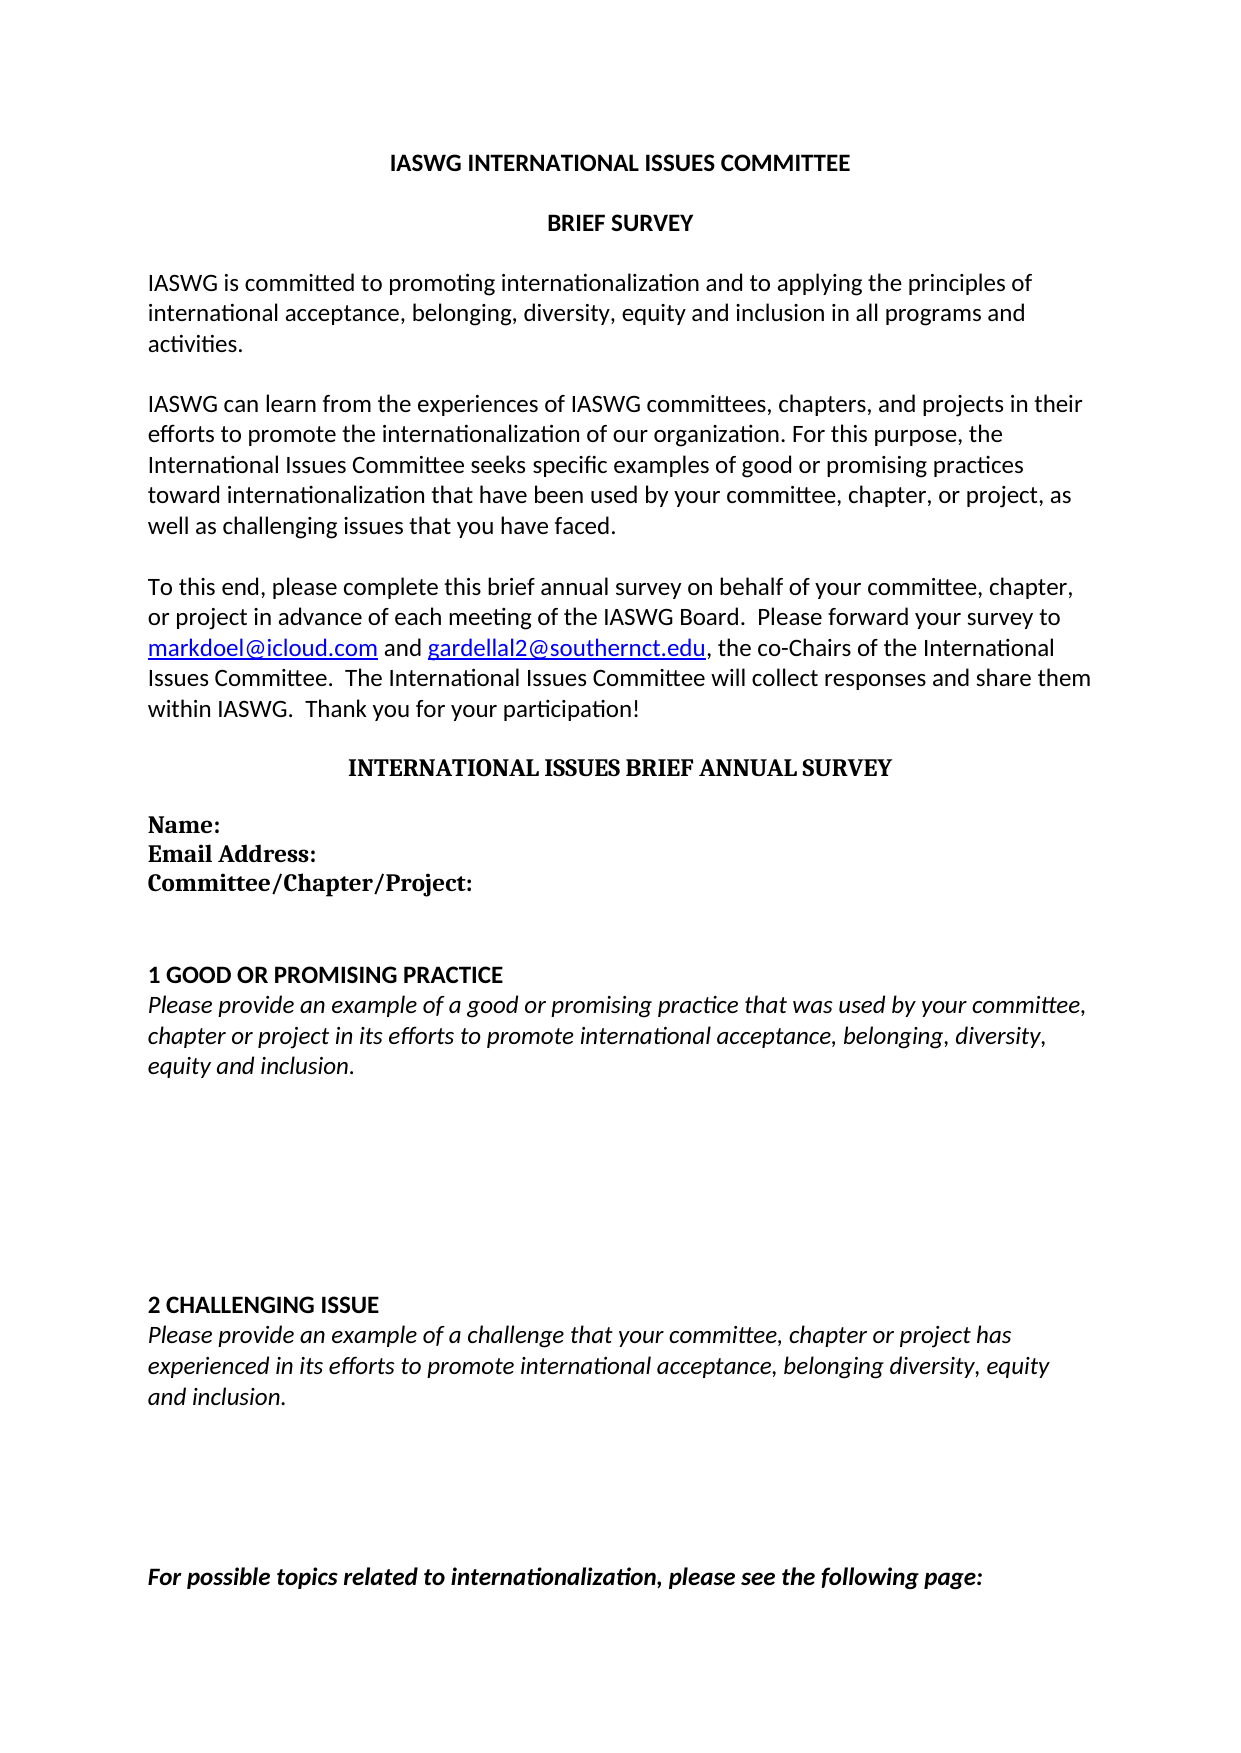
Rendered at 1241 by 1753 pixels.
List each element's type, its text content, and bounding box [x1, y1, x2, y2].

text Name: [148, 811, 1093, 840]
text For possible topics related to internationalization, please see the following page: [148, 1561, 1093, 1592]
text Committee/Chapter/Project: [148, 869, 1093, 898]
text IASWG is committed to promoting internationalization and to applying the principles of international acceptance, belonging, diversity, equity and inclusion in all programs and activities. [148, 267, 1093, 358]
text Please provide an example of a challenge that your committee, chapter or project has experienced in its efforts to promote international acceptance, belonging diversity, equity and inclusion. [148, 1319, 1093, 1411]
text BRIEF SURVEY [148, 207, 1093, 238]
text 2 CHALLENGING ISSUE [148, 1289, 1093, 1319]
text Please provide an example of a good or promising practice that was used by your committee, chapter or project in its efforts to promote international acceptance, belonging, diversity, equity and inclusion. [148, 989, 1093, 1081]
text IASWG INTERNATIONAL ISSUES COMMITTEE [148, 148, 1093, 178]
text Email Address: [148, 840, 1093, 869]
text INTERNATIONAL ISSUES BRIEF ANNUAL SURVEY [148, 754, 1093, 783]
text To this end, please complete this brief annual survey on behalf of your committee, chapter, or project in advance of each meeting of the IASWG Board. Please forward your survey to markdoel@icloud.com and gardellal2@southernct.edu, the co-Chairs of the International Issues Committee. The International Issues Committee will collect responses and share them within IASWG. Thank you for your participation! [148, 571, 1093, 723]
text 1 GOOD OR PROMISING PRACTICE [148, 959, 1093, 989]
text IASWG can learn from the experiences of IASWG committees, chapters, and projects in their efforts to promote the internationalization of our organization. For this purpose, the International Issues Committee seeks specific examples of good or promising practices toward internationalization that have been used by your committee, chapter, or project, as well as challenging issues that you have faced. [148, 388, 1093, 540]
